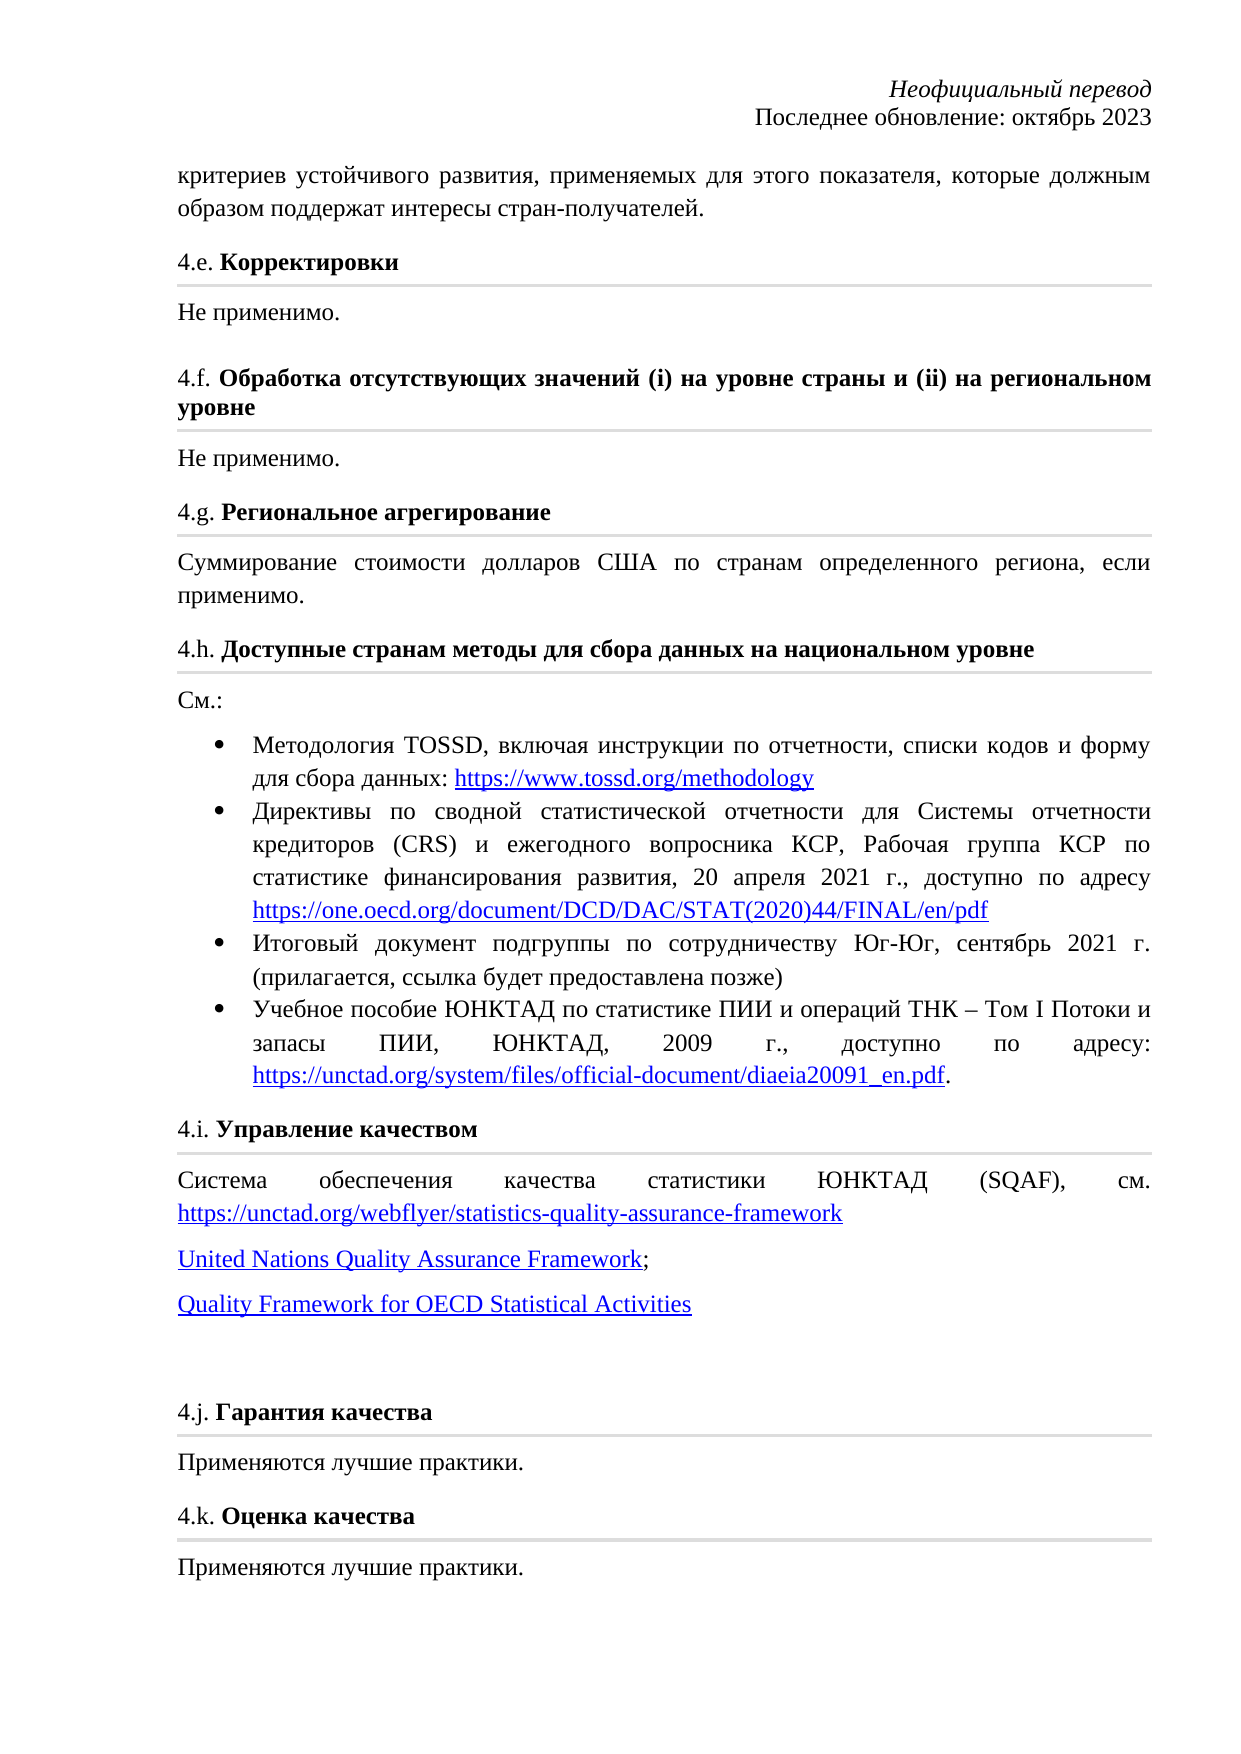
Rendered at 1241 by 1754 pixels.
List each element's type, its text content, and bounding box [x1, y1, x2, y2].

text См.: [177, 685, 1152, 714]
text 4.e. Корректировки [177, 247, 1152, 284]
text Не применимо. [177, 443, 1152, 472]
text Система обеспечения качества статистики ЮНКТАД (SQAF), см. https://unctad.org/webflyer/statistics-quality-assurance-framework [177, 1165, 1152, 1227]
list Директивы по сводной статистической отчетности для Системы отчетности кредиторов (CRS) и ежегодного вопросника КСР, Рабочая группа КСР по статистике финансирования развития, 20 апреля 2021 г., доступно по адресу https://one.oecd.org/document/DCD/DAC/STAT(2020)44/FINAL/en/pdf [215, 796, 1152, 924]
text 4.f. Обработка отсутствующих значений (i) на уровне страны и (ii) на региональном уровне [177, 363, 1152, 429]
text Суммирование стоимости долларов США по странам определенного региона, если применимо. [177, 547, 1152, 609]
text Quality Framework for OECD Statistical Activities [177, 1289, 1152, 1318]
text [177, 160, 1152, 222]
text Не применимо. [177, 297, 1152, 326]
list Итоговый документ подгруппы по сотрудничеству Юг-Юг, сентябрь 2021 г. (прилагается, ссылка будет предоставлена позже) [215, 928, 1152, 990]
text 4.i. Управление качеством [177, 1114, 1152, 1152]
text Применяются лучшие практики. [177, 1447, 1152, 1476]
list Методология TOSSD, включая инструкции по отчетности, списки кодов и форму для сбора данных: https://www.tossd.org/methodology [215, 730, 1152, 792]
list Учебное пособие ЮНКТАД по статистике ПИИ и операций ТНК – Том I Потоки и запасы ПИИ, ЮНКТАД, 2009 г., доступно по адресу: https://unctad.org/system/files/official-document/diaeia20091_en.pdf. [215, 994, 1152, 1089]
text Применяются лучшие практики. [177, 1552, 1152, 1581]
text 4.k. Оценка качества [177, 1501, 1152, 1538]
text 4.g. Региональное агрегирование [177, 497, 1152, 534]
text 4.j. Гарантия качества [177, 1397, 1152, 1434]
text 4.h. Доступные странам методы для сбора данных на национальном уровне [177, 634, 1152, 671]
text United Nations Quality Assurance Framework; [177, 1244, 1152, 1272]
